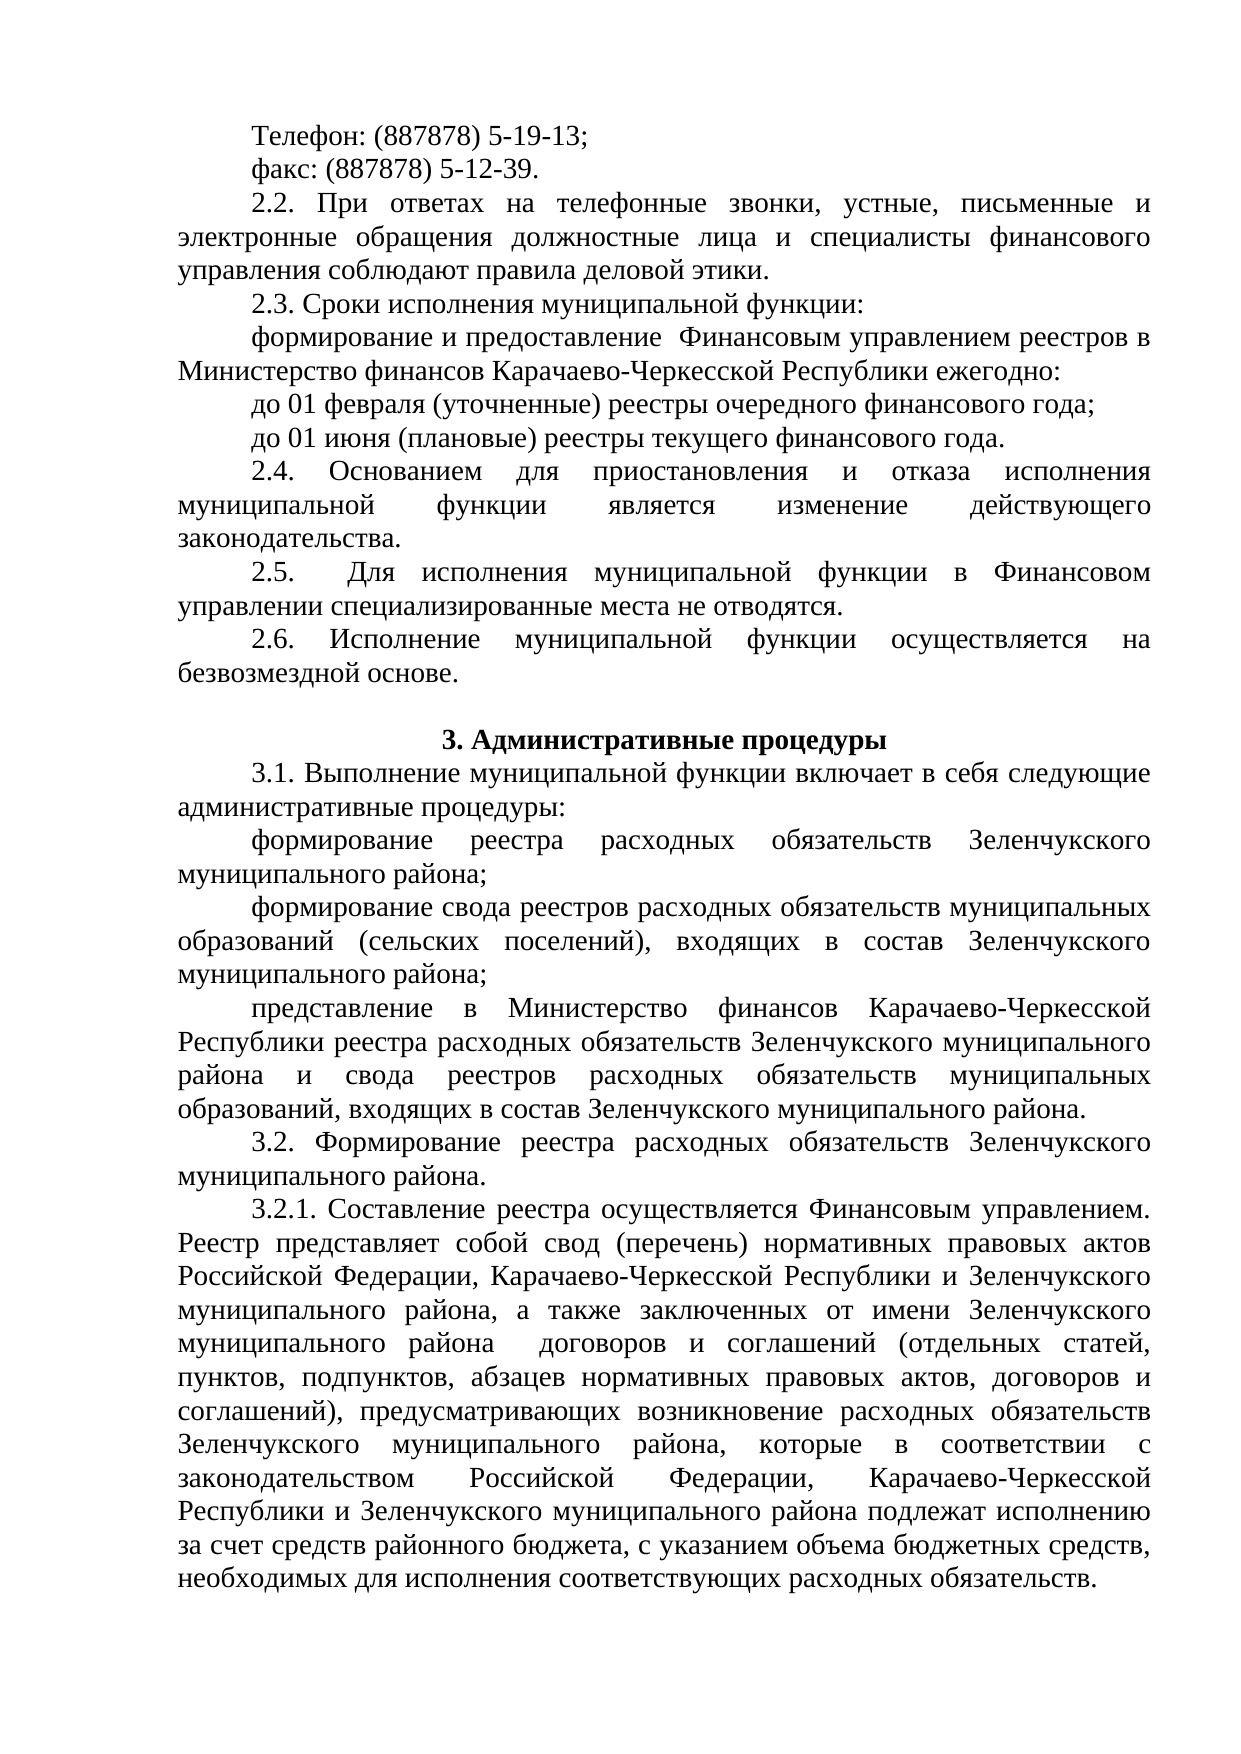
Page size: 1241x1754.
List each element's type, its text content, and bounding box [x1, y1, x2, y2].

text Телефон: (887878) 5-19-13; [177, 118, 1152, 152]
text 3.2.1. Составление реестра осуществляется Финансовым управлением. Реестр представляет собой свод (перечень) нормативных правовых актов Российской Федерации, Карачаево-Черкесской Республики и Зеленчукского муниципального района, а также заключенных от имени Зеленчукского муниципального района договоров и соглашений (отдельных статей, пунктов, подпунктов, абзацев нормативных правовых актов, договоров и соглашений), предусматривающих возникновение расходных обязательств Зеленчукского муниципального района, которые в соответствии с законодательством Российской Федерации, Карачаево-Черкесской Республики и Зеленчукского муниципального района подлежат исполнению за счет средств районного бюджета, с указанием объема бюджетных средств, необходимых для исполнения соответствующих расходных обязательств. [177, 1191, 1152, 1594]
text 3.2. Формирование реестра расходных обязательств Зеленчукского муниципального района. [177, 1124, 1152, 1191]
text формирование и предоставление Финансовым управлением реестров в Министерство финансов Карачаево-Черкесской Республики ежегодно: [177, 319, 1152, 386]
text 2.6. Исполнение муниципальной функции осуществляется на безвозмездной основе. [177, 621, 1152, 688]
text факс: (887878) 5-12-39. [177, 152, 1152, 185]
text 2.3. Сроки исполнения муниципальной функции: [177, 286, 1152, 319]
text 2.5. Для исполнения муниципальной функции в Финансовом управлении специализированные места не отводятся. [177, 554, 1152, 621]
text 3.1. Выполнение муниципальной функции включает в себя следующие административные процедуры: [177, 755, 1152, 822]
text до 01 июня (плановые) реестры текущего финансового года. [177, 420, 1152, 453]
text формирование свода реестров расходных обязательств муниципальных образований (сельских поселений), входящих в состав Зеленчукского муниципального района; [177, 889, 1152, 990]
subtitle 3. Административные процедуры [177, 722, 1152, 755]
text представление в Министерство финансов Карачаево-Черкесской Республики реестра расходных обязательств Зеленчукского муниципального района и свода реестров расходных обязательств муниципальных образований, входящих в состав Зеленчукского муниципального района. [177, 990, 1152, 1124]
text 2.4. Основанием для приостановления и отказа исполнения муниципальной функции является изменение действующего законодательства. [177, 453, 1152, 554]
text формирование реестра расходных обязательств Зеленчукского муниципального района; [177, 822, 1152, 889]
text 2.2. При ответах на телефонные звонки, устные, письменные и электронные обращения должностные лица и специалисты финансового управления соблюдают правила деловой этики. [177, 185, 1152, 286]
text до 01 февраля (уточненные) реестры очередного финансового года; [177, 386, 1152, 420]
